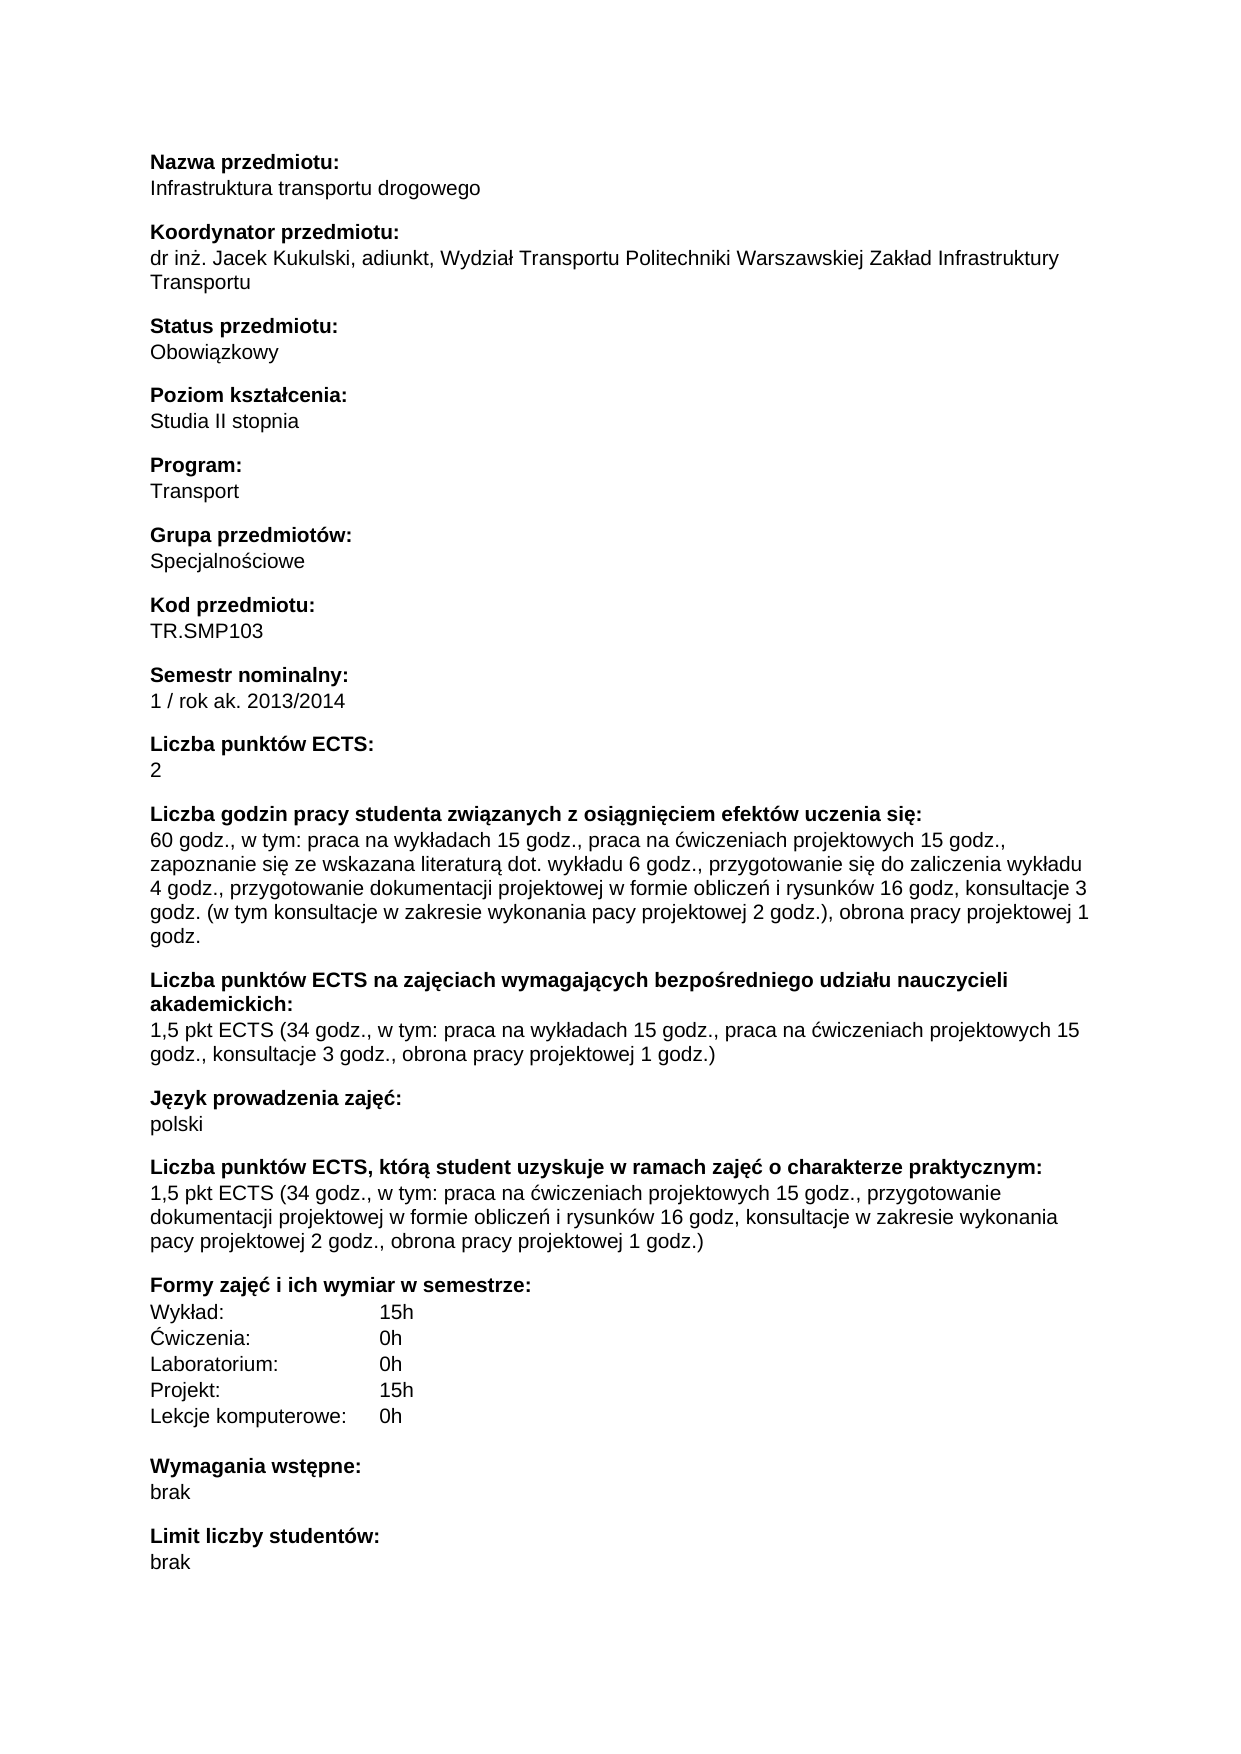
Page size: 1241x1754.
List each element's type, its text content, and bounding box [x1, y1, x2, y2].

text Koordynator przedmiotu: [150, 220, 1090, 244]
text Kod przedmiotu: [150, 593, 1090, 617]
text Status przedmiotu: [150, 313, 1090, 337]
text Specjalnościowe [150, 549, 1090, 573]
text Transport [150, 479, 1090, 503]
table_header Wykład: [140, 1300, 367, 1324]
text Infrastruktura transportu drogowego [150, 176, 1090, 200]
text polski [150, 1111, 1090, 1135]
text 60 godz., w tym: praca na wykładach 15 godz., praca na ćwiczeniach projektowych 15 godz., zapoznanie się ze wskazana literaturą dot. wykładu 6 godz., przygotowanie się do zaliczenia wykładu 4 godz., przygotowanie dokumentacji projektowej w formie obliczeń i rysunków 16 godz, konsultacje 3 godz. (w tym konsultacje w zakresie wykonania pacy projektowej 2 godz.), obrona pracy projektowej 1 godz. [150, 828, 1090, 948]
text Semestr nominalny: [150, 662, 1090, 686]
text Liczba punktów ECTS na zajęciach wymagających bezpośredniego udziału nauczycieli akademickich: [150, 968, 1090, 1016]
text 1,5 pkt ECTS (34 godz., w tym: praca na ćwiczeniach projektowych 15 godz., przygotowanie dokumentacji projektowej w formie obliczeń i rysunków 16 godz, konsultacje w zakresie wykonania pacy projektowej 2 godz., obrona pracy projektowej 1 godz.) [150, 1181, 1090, 1253]
table_cell Lekcje komputerowe: [140, 1404, 367, 1428]
text Liczba punktów ECTS, którą student uzyskuje w ramach zajęć o charakterze praktycznym: [150, 1155, 1090, 1179]
table_cell Projekt: [140, 1378, 367, 1402]
text Liczba punktów ECTS: [150, 732, 1090, 756]
text Grupa przedmiotów: [150, 523, 1090, 547]
text Wymagania wstępne: [150, 1454, 1090, 1478]
text brak [150, 1549, 1090, 1573]
table_cell Laboratorium: [140, 1352, 367, 1376]
text 2 [150, 758, 1090, 782]
text dr inż. Jacek Kukulski, adiunkt, Wydział Transportu Politechniki Warszawskiej Zakład Infrastruktury Transportu [150, 246, 1090, 294]
text Program: [150, 453, 1090, 477]
table_header 15h [369, 1300, 597, 1324]
table_cell Ćwiczenia: [140, 1326, 367, 1350]
table_cell 15h [369, 1376, 597, 1402]
table_cell 0h [369, 1402, 597, 1428]
text Język prowadzenia zajęć: [150, 1085, 1090, 1109]
text Formy zajęć i ich wymiar w semestrze: [150, 1273, 1090, 1297]
text Limit liczby studentów: [150, 1523, 1090, 1547]
text TR.SMP103 [150, 619, 1090, 643]
text Liczba godzin pracy studenta związanych z osiągnięciem efektów uczenia się: [150, 802, 1090, 826]
text 1,5 pkt ECTS (34 godz., w tym: praca na wykładach 15 godz., praca na ćwiczeniach projektowych 15 godz., konsultacje 3 godz., obrona pracy projektowej 1 godz.) [150, 1018, 1090, 1066]
text Nazwa przedmiotu: [150, 150, 1090, 174]
table_cell 0h [369, 1324, 597, 1350]
text Studia II stopnia [150, 409, 1090, 433]
text 1 / rok ak. 2013/2014 [150, 688, 1090, 712]
text Poziom kształcenia: [150, 383, 1090, 407]
text Obowiązkowy [150, 339, 1090, 363]
table_cell 0h [369, 1350, 597, 1376]
text brak [150, 1480, 1090, 1504]
